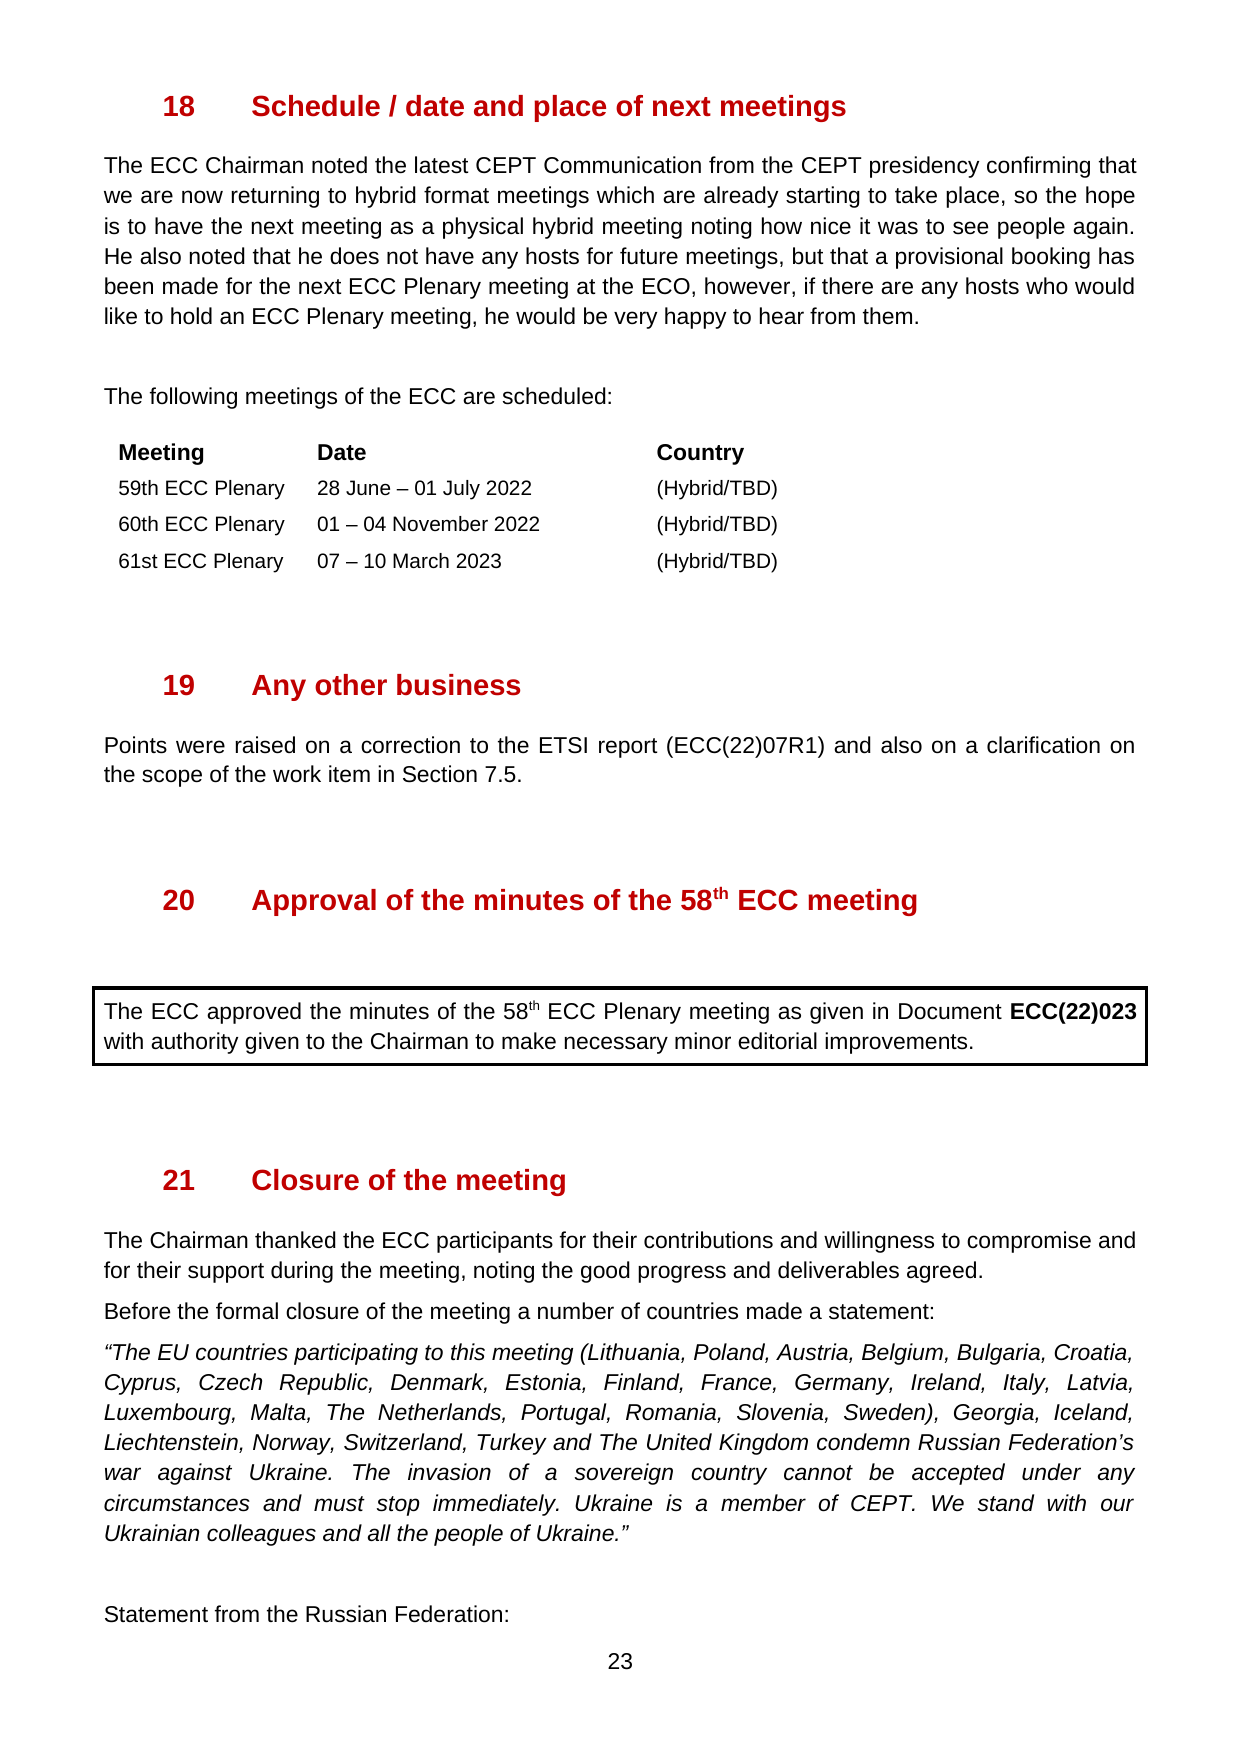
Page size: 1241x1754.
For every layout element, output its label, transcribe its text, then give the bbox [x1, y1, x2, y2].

table_cell (Hybrid/TBD) [649, 512, 1004, 548]
table_header Country [649, 439, 1004, 476]
text The ECC approved the minutes of the 58th ECC Plenary meeting as given in Document ECC(22)023 with authority given to the Chairman to make necessary minor editorial improvements. [95, 990, 1145, 1063]
text The Chairman thanked the ECC participants for their contributions and willingness to compromise and for their support during the meeting, noting the good progress and deliverables agreed. [103, 1227, 1137, 1283]
text The following meetings of the ECC are scheduled: [103, 383, 1137, 409]
table_cell (Hybrid/TBD) [649, 549, 1004, 585]
subtitle Approval of the minutes of the 58th ECC meeting [162, 883, 1137, 917]
text Statement from the Russian Federation: [103, 1601, 1137, 1627]
table_cell 01 – 04 November 2022 [310, 512, 649, 548]
table_cell 59th ECC Plenary [111, 476, 309, 512]
subtitle Any other business [162, 668, 1137, 702]
table_cell 07 – 10 March 2023 [310, 549, 649, 585]
table_header Date [310, 439, 649, 476]
table_cell (Hybrid/TBD) [649, 476, 1004, 512]
subtitle Closure of the meeting [162, 1163, 1137, 1197]
text “The EU countries participating to this meeting (Lithuania, Poland, Austria, Belgium, Bulgaria, Croatia, Cyprus, Czech Republic, Denmark, Estonia, Finland, France, Germany, Ireland, Italy, Latvia, Luxembourg, Malta, The Netherlands, Portugal, Romania, Slovenia, Sweden), Georgia, Iceland, Liechtenstein, Norway, Switzerland, Turkey and The United Kingdom condemn Russian Federation’s war against Ukraine. The invasion of a sovereign country cannot be accepted under any circumstances and must stop immediately. Ukraine is a member of CEPT. We stand with our Ukrainian colleagues and all the people of Ukraine.” [103, 1338, 1137, 1546]
text Points were raised on a correction to the ETSI report (ECC(22)07R1) and also on a clarification on the scope of the work item in Section 7.5. [103, 732, 1137, 787]
table_cell 28 June – 01 July 2022 [310, 476, 649, 512]
table_cell 60th ECC Plenary [111, 512, 309, 548]
table_header Meeting [111, 439, 309, 476]
table_cell 61st ECC Plenary [111, 549, 309, 585]
text The ECC Chairman noted the latest CEPT Communication from the CEPT presidency confirming that we are now returning to hybrid format meetings which are already starting to take place, so the hope is to have the next meeting as a physical hybrid meeting noting how nice it was to see people again. He also noted that he does not have any hosts for future meetings, but that a provisional booking has been made for the next ECC Plenary meeting at the ECO, however, if there are any hosts who would like to hold an ECC Plenary meeting, he would be very happy to hear from them. [103, 152, 1137, 329]
text Before the formal closure of the meeting a number of countries made a statement: [103, 1298, 1137, 1324]
subtitle Schedule / date and place of next meetings [162, 89, 1137, 122]
